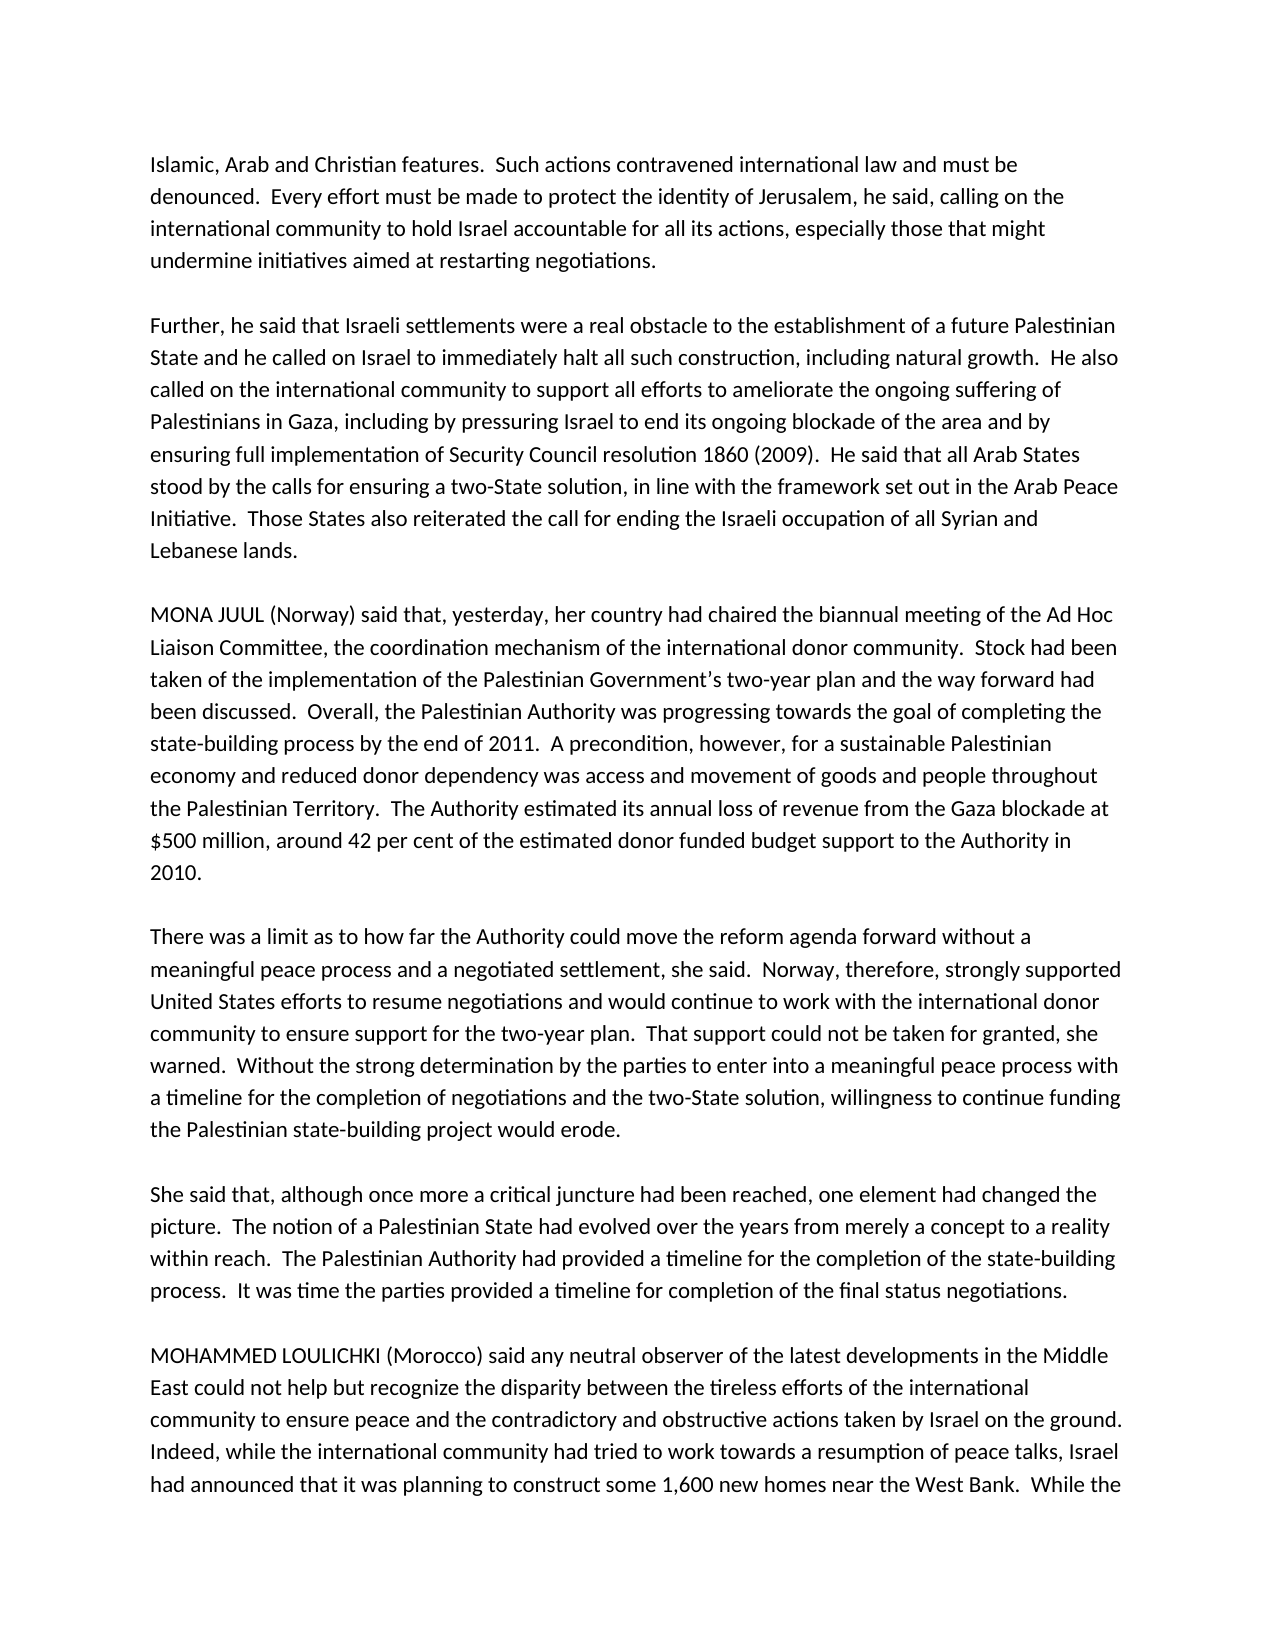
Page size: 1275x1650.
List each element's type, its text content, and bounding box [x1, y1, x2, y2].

text There was a limit as to how far the Authority could move the reform agenda forward without a meaningful peace process and a negotiated settlement, she said. Norway, therefore, strongly supported United States efforts to resume negotiations and would continue to work with the international donor community to ensure support for the two-year plan. That support could not be taken for granted, she warned. Without the strong determination by the parties to enter into a meaningful peace process with a timeline for the completion of negotiations and the two-State solution, willingness to continue funding the Palestinian state-building project would erode. [150, 922, 1125, 1144]
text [150, 150, 1125, 274]
text MONA JUUL (Norway) said that, yesterday, her country had chaired the biannual meeting of the Ad Hoc Liaison Committee, the coordination mechanism of the international donor community. Stock had been taken of the implementation of the Palestinian Government’s two-year plan and the way forward had been discussed. Overall, the Palestinian Authority was progressing towards the goal of completing the state-building process by the end of 2011. A precondition, however, for a sustainable Palestinian economy and reduced donor dependency was access and movement of goods and people throughout the Palestinian Territory. The Authority estimated its annual loss of revenue from the Gaza blockade at $500 million, around 42 per cent of the estimated donor funded budget support to the Authority in 2010. [150, 601, 1125, 886]
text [150, 1341, 1125, 1498]
text She said that, although once more a critical juncture had been reached, one element had changed the picture. The notion of a Palestinian State had evolved over the years from merely a concept to a reality within reach. The Palestinian Authority had provided a timeline for the completion of the state-building process. It was time the parties provided a timeline for completion of the final status negotiations. [150, 1180, 1125, 1304]
text Further, he said that Israeli settlements were a real obstacle to the establishment of a future Palestinian State and he called on Israel to immediately halt all such construction, including natural growth. He also called on the international community to support all efforts to ameliorate the ongoing suffering of Palestinians in Gaza, including by pressuring Israel to end its ongoing blockade of the area and by ensuring full implementation of Security Council resolution 1860 (2009). He said that all Arab States stood by the calls for ensuring a two-State solution, in line with the framework set out in the Arab Peace Initiative. Those States also reiterated the call for ending the Israeli occupation of all Syrian and Lebanese lands. [150, 311, 1125, 564]
